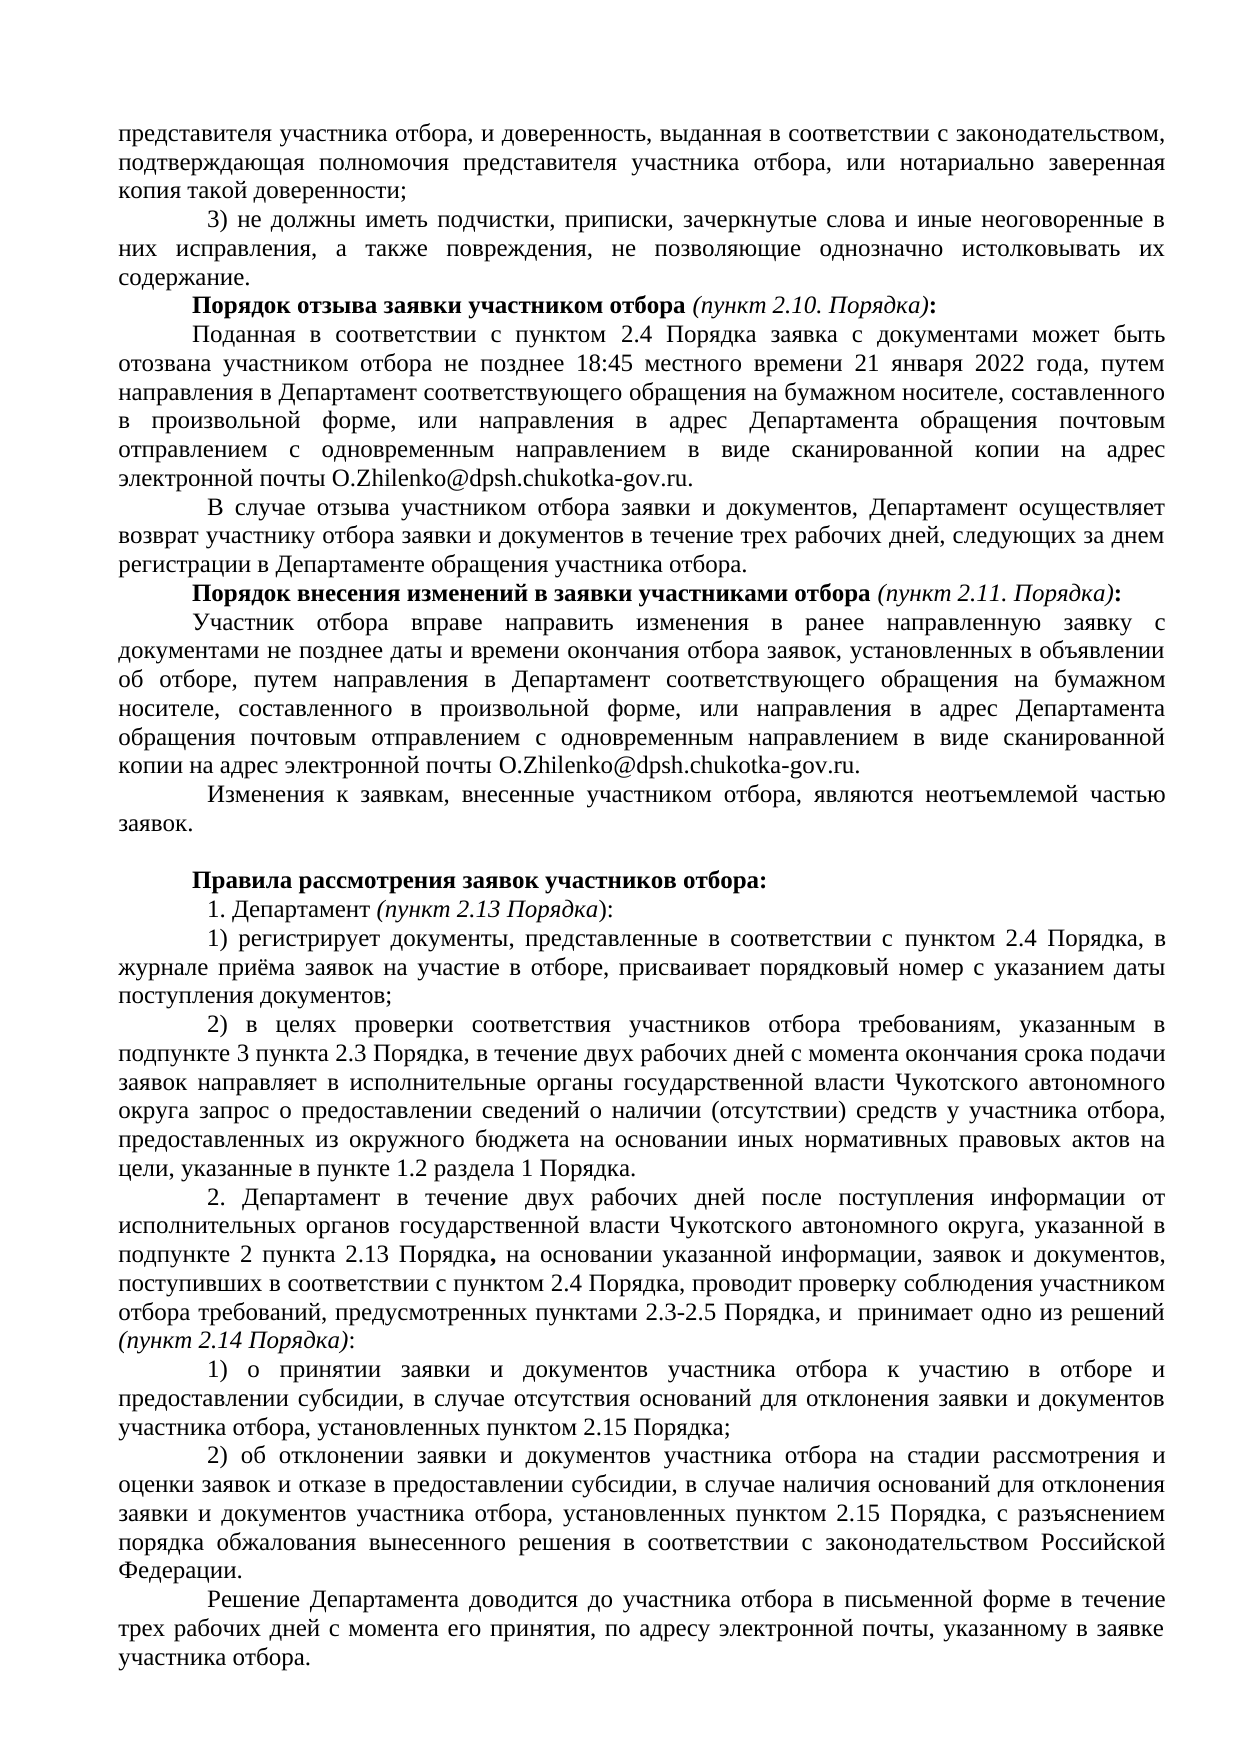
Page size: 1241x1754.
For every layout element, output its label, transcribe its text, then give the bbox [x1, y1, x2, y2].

text 1) о принятии заявки и документов участника отбора к участию в отборе и предоставлении субсидии, в случае отсутствия оснований для отклонения заявки и документов участника отбора, установленных пунктом 2.15 Порядка; [118, 1354, 1166, 1441]
text Порядок внесения изменений в заявки участниками отбора (пункт 2.11. Порядка): [118, 578, 1166, 607]
text Изменения к заявкам, внесенные участником отбора, являются неотъемлемой частью заявок. [118, 779, 1166, 837]
text Порядок отзыва заявки участником отбора (пункт 2.10. Порядка): [118, 291, 1166, 319]
text Решение Департамента доводится до участника отбора в письменной форме в течение трех рабочих дней с момента его принятия, по адресу электронной почты, указанному в заявке участника отбора. [118, 1584, 1166, 1671]
text 2) об отклонении заявки и документов участника отбора на стадии рассмотрения и оценки заявок и отказе в предоставлении субсидии, в случае наличия оснований для отклонения заявки и документов участника отбора, установленных пунктом 2.15 Порядка, с разъяснением порядка обжалования вынесенного решения в соответствии с законодательством Российской Федерации. [118, 1441, 1166, 1584]
text Поданная в соответствии с пунктом 2.4 Порядка заявка с документами может быть отозвана участником отбора не позднее 18:45 местного времени 21 января 2022 года, путем направления в Департамент соответствующего обращения на бумажном носителе, составленного в произвольной форме, или направления в адрес Департамента обращения почтовым отправлением с одновременным направлением в виде сканированной копии на адрес электронной почты O.Zhilenko@dpsh.chukotka-gov.ru. [118, 319, 1166, 492]
text В случае отзыва участником отбора заявки и документов, Департамент осуществляет возврат участнику отбора заявки и документов в течение трех рабочих дней, следующих за днем регистрации в Департаменте обращения участника отбора. [118, 492, 1166, 578]
text Правила рассмотрения заявок участников отбора: [118, 866, 1166, 894]
text 2. Департамент в течение двух рабочих дней после поступления информации от исполнительных органов государственной власти Чукотского автономного округа, указанной в подпункте 2 пункта 2.13 Порядка, на основании указанной информации, заявок и документов, поступивших в соответствии с пунктом 2.4 Порядка, проводит проверку соблюдения участником отбора требований, предусмотренных пунктами 2.3-2.5 Порядка, и принимает одно из решений (пункт 2.14 Порядка): [118, 1182, 1166, 1354]
text 3) не должны иметь подчистки, приписки, зачеркнутые слова и иные неоговоренные в них исправления, а также повреждения, не позволяющие однозначно истолковывать их содержание. [118, 204, 1166, 291]
text Участник отбора вправе направить изменения в ранее направленную заявку с документами не позднее даты и времени окончания отбора заявок, установленных в объявлении об отборе, путем направления в Департамент соответствующего обращения на бумажном носителе, составленного в произвольной форме, или направления в адрес Департамента обращения почтовым отправлением с одновременным направлением в виде сканированной копии на адрес электронной почты O.Zhilenko@dpsh.chukotka-gov.ru. [118, 607, 1166, 779]
text 2) в целях проверки соответствия участников отбора требованиям, указанным в подпункте 3 пункта 2.3 Порядка, в течение двух рабочих дней с момента окончания срока подачи заявок направляет в исполнительные органы государственной власти Чукотского автономного округа запрос о предоставлении сведений о наличии (отсутствии) средств у участника отбора, предоставленных из окружного бюджета на основании иных нормативных правовых актов на цели, указанные в пункте 1.2 раздела 1 Порядка. [118, 1009, 1166, 1182]
text 1. Департамент (пункт 2.13 Порядка): [118, 894, 1166, 923]
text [118, 118, 1166, 204]
text 1) регистрирует документы, представленные в соответствии с пунктом 2.4 Порядка, в журнале приёма заявок на участие в отборе, присваивает порядковый номер с указанием даты поступления документов; [118, 923, 1166, 1009]
